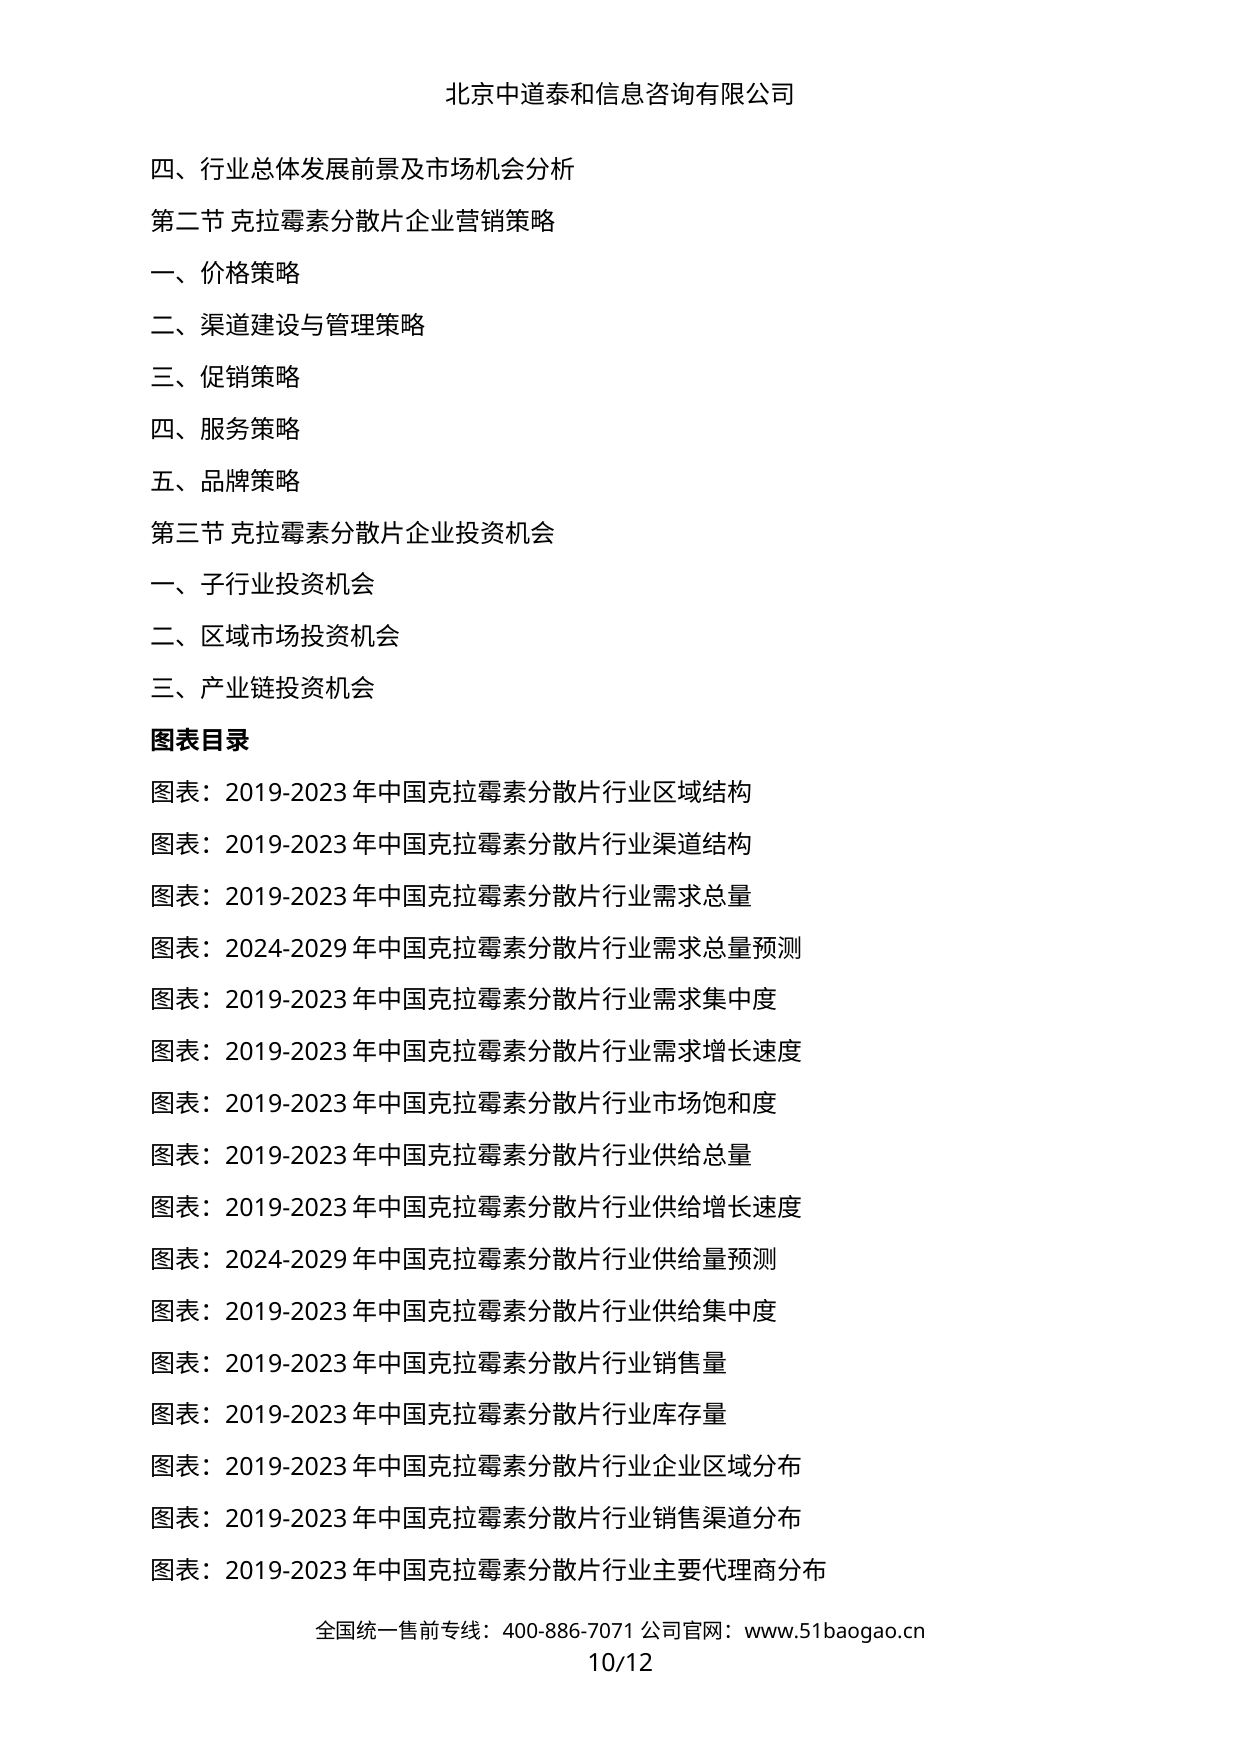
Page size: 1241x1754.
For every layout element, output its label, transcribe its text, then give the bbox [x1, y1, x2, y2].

text 图表：2019-2023年中国克拉霉素分散片行业销售量 [150, 1343, 1090, 1379]
text 三、促销策略 [150, 357, 1090, 394]
text 图表：2024-2029年中国克拉霉素分散片行业需求总量预测 [150, 928, 1090, 964]
text 五、品牌策略 [150, 461, 1090, 497]
text 图表：2019-2023年中国克拉霉素分散片行业需求集中度 [150, 980, 1090, 1016]
text 四、服务策略 [150, 409, 1090, 446]
text 图表：2019-2023年中国克拉霉素分散片行业渠道结构 [150, 824, 1090, 861]
text 图表：2019-2023年中国克拉霉素分散片行业库存量 [150, 1395, 1090, 1431]
text 一、子行业投资机会 [150, 565, 1090, 601]
text 图表：2019-2023年中国克拉霉素分散片行业需求增长速度 [150, 1032, 1090, 1068]
text 三、产业链投资机会 [150, 669, 1090, 705]
text 四、行业总体发展前景及市场机会分析 [150, 150, 1090, 186]
text 图表：2019-2023年中国克拉霉素分散片行业主要代理商分布 [150, 1551, 1090, 1587]
text 第二节 克拉霉素分散片企业营销策略 [150, 202, 1090, 238]
text 一、价格策略 [150, 254, 1090, 290]
text 二、渠道建设与管理策略 [150, 306, 1090, 342]
text 图表：2019-2023年中国克拉霉素分散片行业供给增长速度 [150, 1187, 1090, 1224]
text 图表：2019-2023年中国克拉霉素分散片行业销售渠道分布 [150, 1499, 1090, 1535]
text 图表：2019-2023年中国克拉霉素分散片行业市场饱和度 [150, 1084, 1090, 1120]
text 图表目录 [150, 721, 1090, 757]
text 图表：2019-2023年中国克拉霉素分散片行业企业区域分布 [150, 1447, 1090, 1483]
text 图表：2019-2023年中国克拉霉素分散片行业区域结构 [150, 772, 1090, 809]
text 图表：2024-2029年中国克拉霉素分散片行业供给量预测 [150, 1239, 1090, 1276]
text 图表：2019-2023年中国克拉霉素分散片行业供给总量 [150, 1136, 1090, 1172]
text 第三节 克拉霉素分散片企业投资机会 [150, 513, 1090, 549]
text 二、区域市场投资机会 [150, 617, 1090, 653]
text 图表：2019-2023年中国克拉霉素分散片行业供给集中度 [150, 1291, 1090, 1327]
text 图表：2019-2023年中国克拉霉素分散片行业需求总量 [150, 876, 1090, 912]
